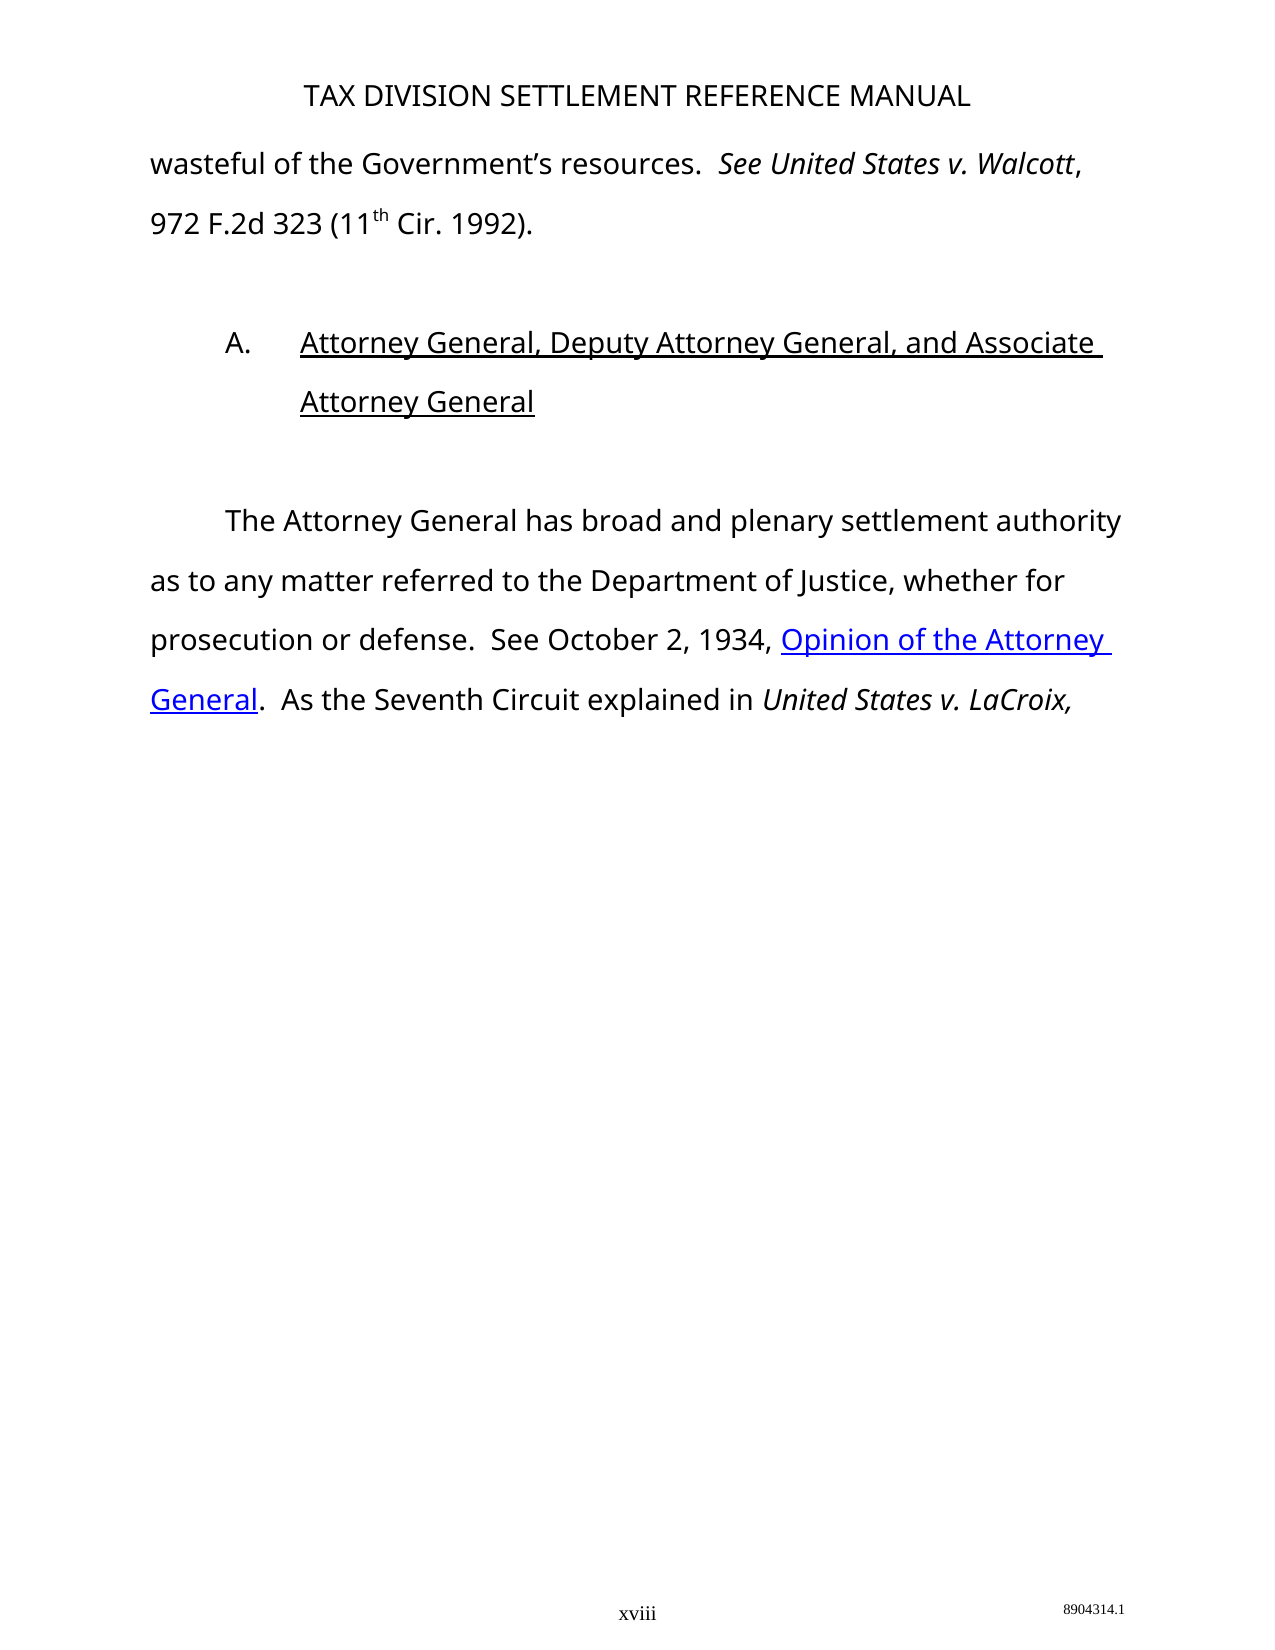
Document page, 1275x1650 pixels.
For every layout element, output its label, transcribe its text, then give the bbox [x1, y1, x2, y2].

text A. Attorney General, Deputy Attorney General, and Associate Attorney General [225, 322, 1125, 421]
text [150, 143, 1125, 243]
text The Attorney General has broad and plenary settlement authority as to any matter referred to the Department of Justice, whether for prosecution or defense. See October 2, 1934, Opinion of the Attorney General. As the Seventh Circuit explained in United States v. LaCroix, 166 F.3d 921, 923 (7th Cir. 1999): [150, 500, 1125, 718]
